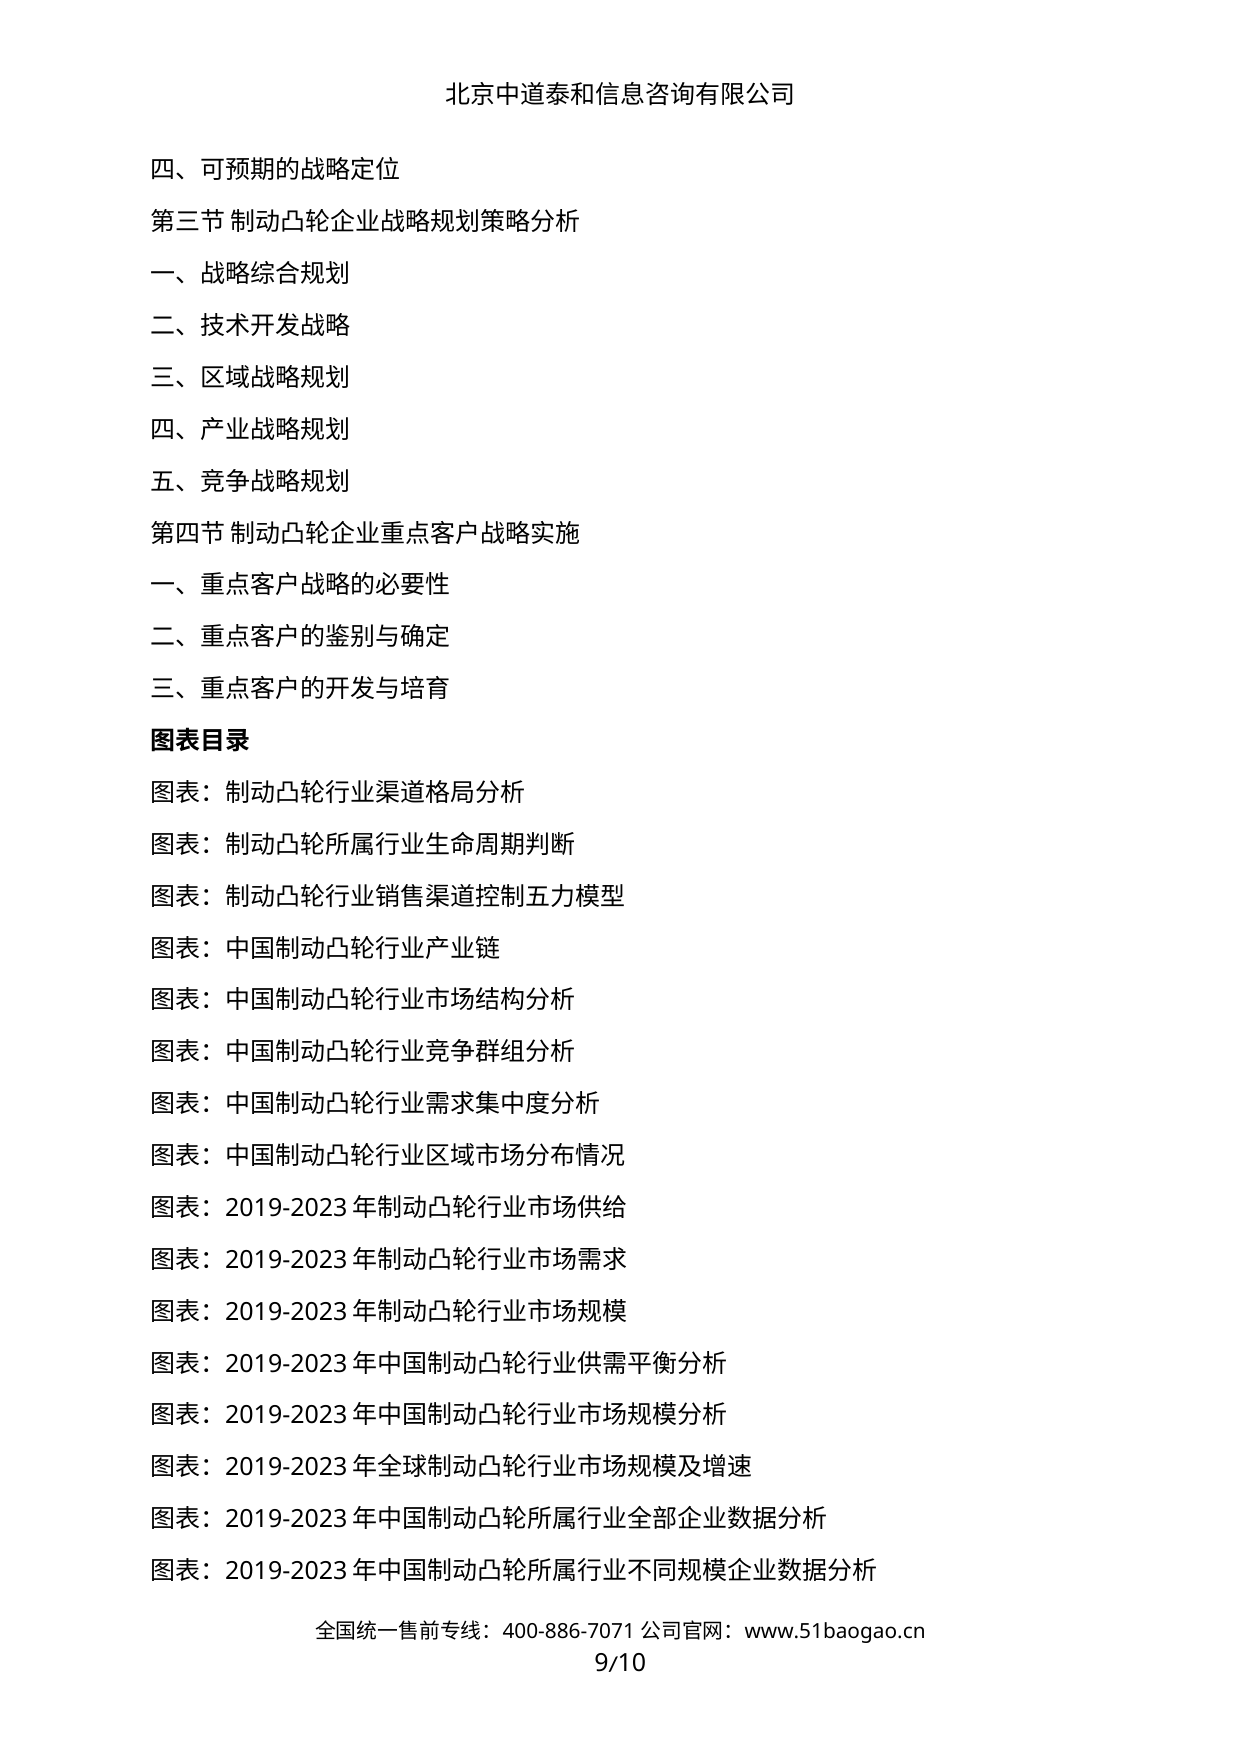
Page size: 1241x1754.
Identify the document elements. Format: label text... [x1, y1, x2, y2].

text 一、战略综合规划 [150, 254, 1090, 290]
text 图表：2019-2023年中国制动凸轮所属行业不同规模企业数据分析 [150, 1551, 1090, 1587]
text 图表：中国制动凸轮行业竞争群组分析 [150, 1032, 1090, 1068]
text 二、重点客户的鉴别与确定 [150, 617, 1090, 653]
text 图表：2019-2023年制动凸轮行业市场需求 [150, 1239, 1090, 1276]
text 图表目录 [150, 721, 1090, 757]
text 图表：2019-2023年中国制动凸轮所属行业全部企业数据分析 [150, 1499, 1090, 1535]
text 图表：制动凸轮行业渠道格局分析 [150, 772, 1090, 809]
text 四、可预期的战略定位 [150, 150, 1090, 186]
text 一、重点客户战略的必要性 [150, 565, 1090, 601]
text 图表：中国制动凸轮行业产业链 [150, 928, 1090, 964]
text 图表：2019-2023年全球制动凸轮行业市场规模及增速 [150, 1447, 1090, 1483]
text 图表：中国制动凸轮行业市场结构分析 [150, 980, 1090, 1016]
text 第四节 制动凸轮企业重点客户战略实施 [150, 513, 1090, 549]
text 三、重点客户的开发与培育 [150, 669, 1090, 705]
text 图表：2019-2023年中国制动凸轮行业市场规模分析 [150, 1395, 1090, 1431]
text 图表：2019-2023年中国制动凸轮行业供需平衡分析 [150, 1343, 1090, 1379]
text 第三节 制动凸轮企业战略规划策略分析 [150, 202, 1090, 238]
text 图表：中国制动凸轮行业区域市场分布情况 [150, 1136, 1090, 1172]
text 三、区域战略规划 [150, 357, 1090, 394]
text 图表：制动凸轮行业销售渠道控制五力模型 [150, 876, 1090, 912]
text 图表：制动凸轮所属行业生命周期判断 [150, 824, 1090, 861]
text 图表：2019-2023年制动凸轮行业市场供给 [150, 1187, 1090, 1224]
text 二、技术开发战略 [150, 306, 1090, 342]
text 五、竞争战略规划 [150, 461, 1090, 497]
text 四、产业战略规划 [150, 409, 1090, 446]
text 图表：2019-2023年制动凸轮行业市场规模 [150, 1291, 1090, 1327]
text 图表：中国制动凸轮行业需求集中度分析 [150, 1084, 1090, 1120]
